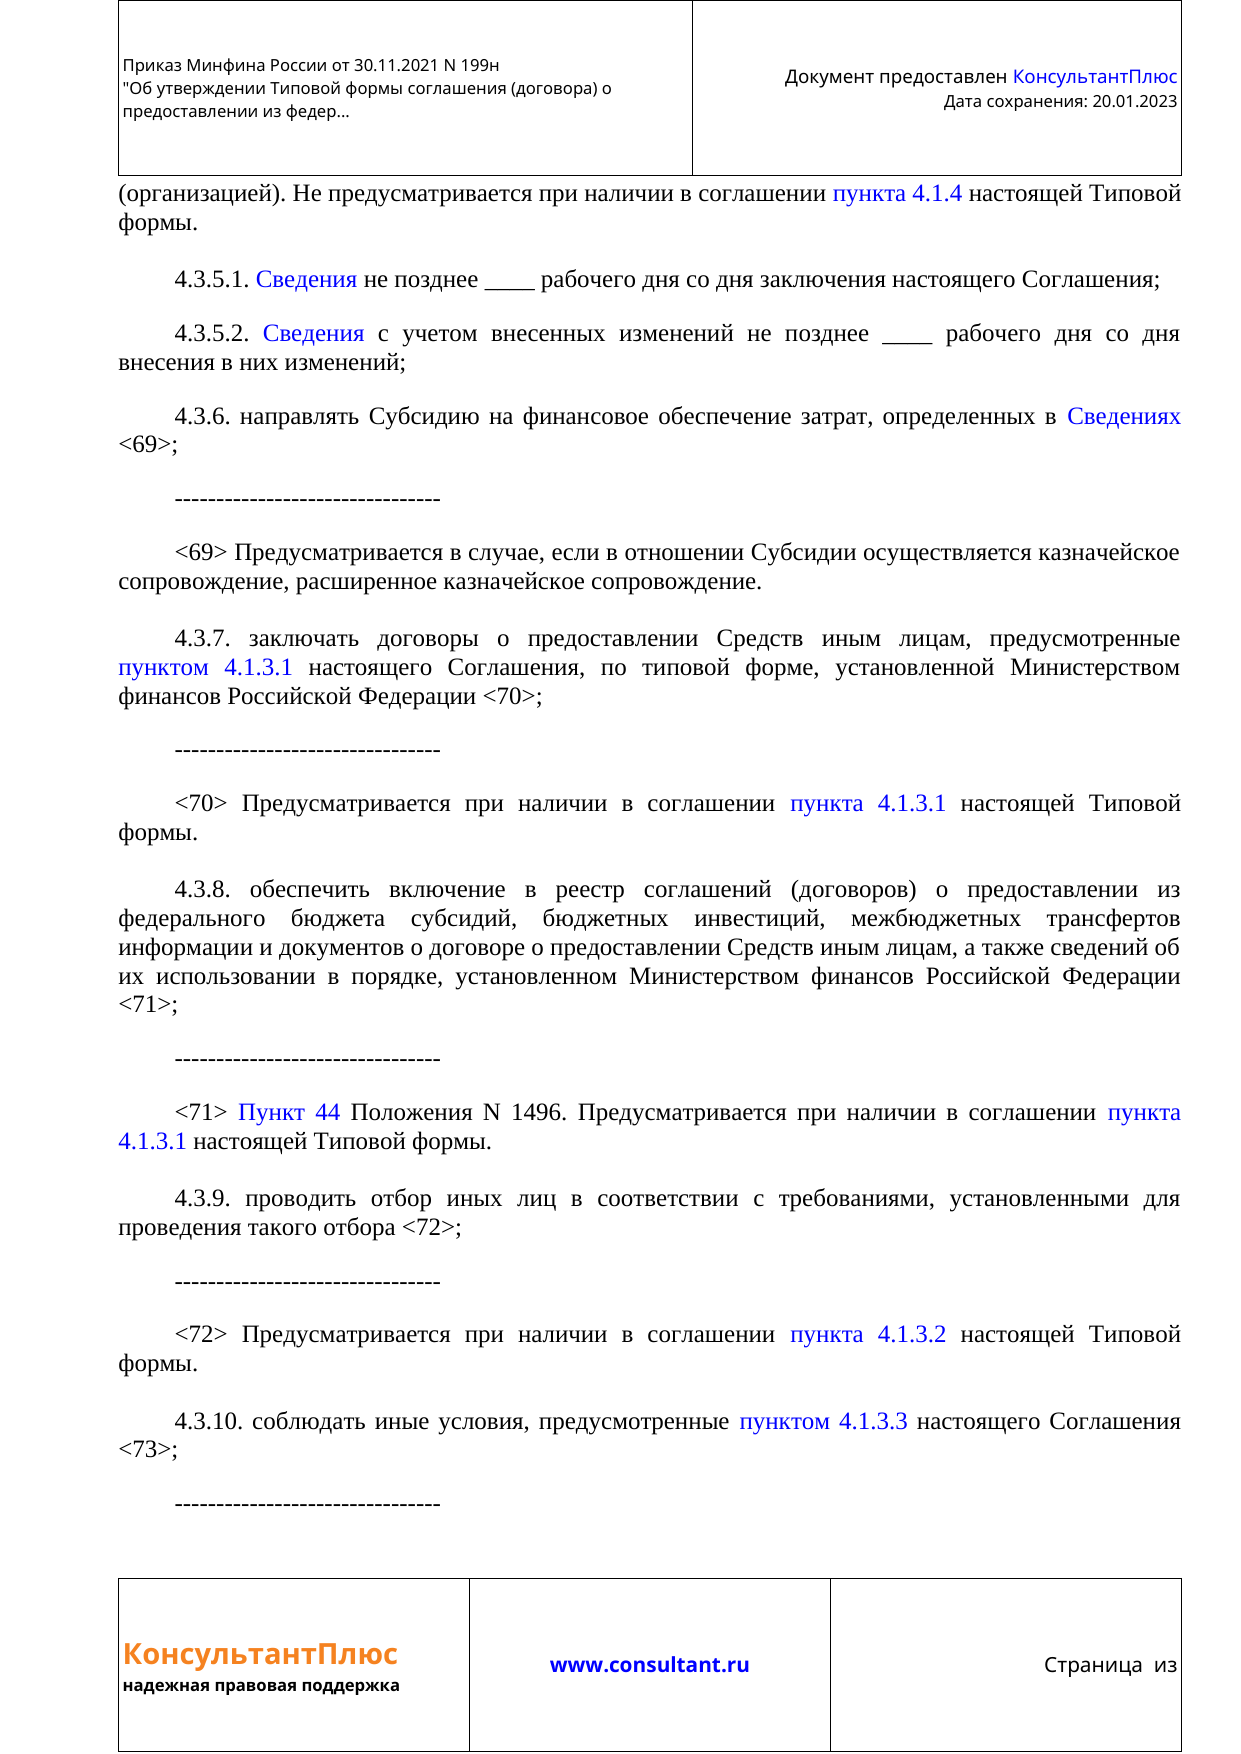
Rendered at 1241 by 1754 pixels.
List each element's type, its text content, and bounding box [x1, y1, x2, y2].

text 4.3.7. заключать договоры о предоставлении Средств иным лицам, предусмотренные пунктом 4.1.3.1 настоящего Соглашения, по типовой форме, установленной Министерством финансов Российской Федерации <70>; [118, 623, 1181, 709]
text -------------------------------- [118, 734, 1181, 763]
text 4.3.9. проводить отбор иных лиц в соответствии с требованиями, установленными для проведения такого отбора <72>; [118, 1183, 1181, 1241]
text 4.3.5.2. Сведения с учетом внесенных изменений не позднее ____ рабочего дня со дня внесения в них изменений; [118, 318, 1181, 376]
text -------------------------------- [118, 483, 1181, 512]
text 4.3.8. обеспечить включение в реестр соглашений (договоров) о предоставлении из федерального бюджета субсидий, бюджетных инвестиций, межбюджетных трансфертов информации и документов о договоре о предоставлении Средств иным лицам, а также сведений об их использовании в порядке, установленном Министерством финансов Российской Федерации <71>; [118, 874, 1181, 1018]
text -------------------------------- [118, 1488, 1181, 1517]
text 4.3.6. направлять Субсидию на финансовое обеспечение затрат, определенных в Сведениях <69>; [118, 401, 1181, 458]
text <70> Предусматривается при наличии в соглашении пункта 4.1.3.1 настоящей Типовой формы. [118, 788, 1181, 846]
text -------------------------------- [118, 1266, 1181, 1294]
text -------------------------------- [118, 1043, 1181, 1072]
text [118, 178, 1181, 236]
text <72> Предусматривается при наличии в соглашении пункта 4.1.3.2 настоящей Типовой формы. [118, 1319, 1181, 1377]
text <71> Пункт 44 Положения N 1496. Предусматривается при наличии в соглашении пункта 4.1.3.1 настоящей Типовой формы. [118, 1097, 1181, 1154]
text 4.3.10. соблюдать иные условия, предусмотренные пунктом 4.1.3.3 настоящего Соглашения <73>; [118, 1406, 1181, 1463]
text 4.3.5.1. Сведения не позднее ____ рабочего дня со дня заключения настоящего Соглашения; [118, 264, 1181, 293]
text <69> Предусматривается в случае, если в отношении Субсидии осуществляется казначейское сопровождение, расширенное казначейское сопровождение. [118, 537, 1181, 594]
